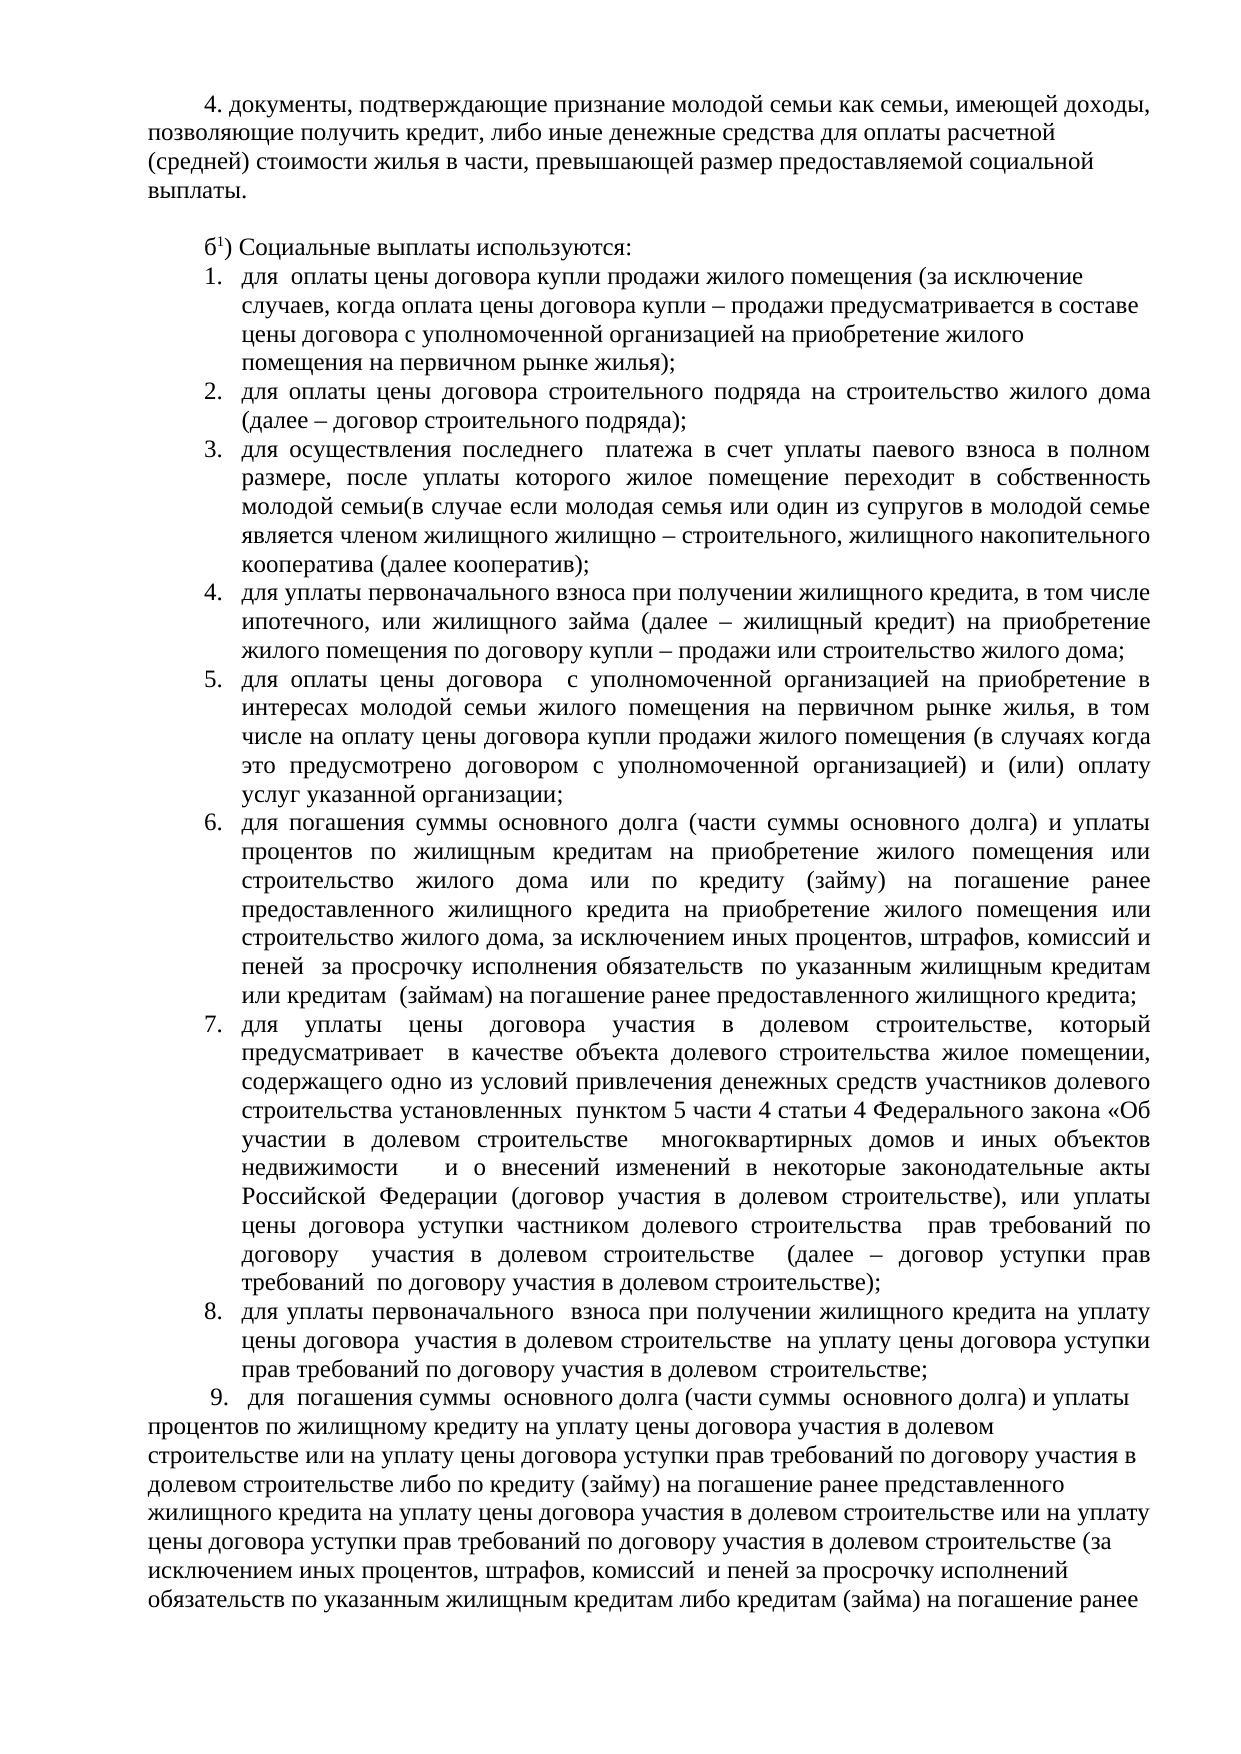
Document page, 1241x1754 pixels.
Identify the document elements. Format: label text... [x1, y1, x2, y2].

text б1) Социальные выплаты используются: [148, 232, 1152, 261]
list для оплаты цены договора строительного подряда на строительство жилого дома (далее – договор строительного подряда); [204, 376, 1152, 434]
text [148, 1382, 1152, 1612]
list для оплаты цены договора с уполномоченной организацией на приобретение в интересах молодой семьи жилого помещения на первичном рынке жилья, в том числе на оплату цены договора купли продажи жилого помещения (в случаях когда это предусмотрено договором с уполномоченной организацией) и (или) оплату услуг указанной организации; [204, 664, 1152, 807]
list для осуществления последнего платежа в счет уплаты паевого взноса в полном размере, после уплаты которого жилое помещение переходит в собственность молодой семьи(в случае если молодая семья или один из супругов в молодой семье является членом жилищного жилищно – строительного, жилищного накопительного кооператива (далее кооператив); [204, 434, 1152, 577]
list для погашения суммы основного долга (части суммы основного долга) и уплаты процентов по жилищным кредитам на приобретение жилого помещения или строительство жилого дома или по кредиту (займу) на погашение ранее предоставленного жилищного кредита на приобретение жилого помещения или строительство жилого дома, за исключением иных процентов, штрафов, комиссий и пеней за просрочку исполнения обязательств по указанным жилищным кредитам или кредитам (займам) на погашение ранее предоставленного жилищного кредита; [204, 807, 1152, 1009]
list для уплаты цены договора участия в долевом строительстве, который предусматривает в качестве объекта долевого строительства жилое помещении, содержащего одно из условий привлечения денежных средств участников долевого строительства установленных пунктом 5 части 4 статьи 4 Федерального закона «Об участии в долевом строительстве многоквартирных домов и иных объектов недвижимости и о внесений изменений в некоторые законодательные акты Российской Федерации (договор участия в долевом строительстве), или уплаты цены договора уступки частником долевого строительства прав требований по договору участия в долевом строительстве (далее – договор уступки прав требований по договору участия в долевом строительстве); [204, 1009, 1152, 1296]
text 4. документы, подтверждающие признание молодой семьи как семьи, имеющей доходы, позволяющие получить кредит, либо иные денежные средства для оплаты расчетной (средней) стоимости жилья в части, превышающей размер предоставляемой социальной выплаты. [148, 89, 1152, 204]
list для уплаты первоначального взноса при получении жилищного кредита, в том числе ипотечного, или жилищного займа (далее – жилищный кредит) на приобретение жилого помещения по договору купли – продажи или строительство жилого дома; [204, 577, 1152, 664]
list для уплаты первоначального взноса при получении жилищного кредита на уплату цены договора участия в долевом строительстве на уплату цены договора уступки прав требований по договору участия в долевом строительстве; [204, 1296, 1152, 1382]
list для оплаты цены договора купли продажи жилого помещения (за исключение случаев, когда оплата цены договора купли – продажи предусматривается в составе цены договора с уполномоченной организацией на приобретение жилого помещения на первичном рынке жилья); [204, 261, 1152, 376]
